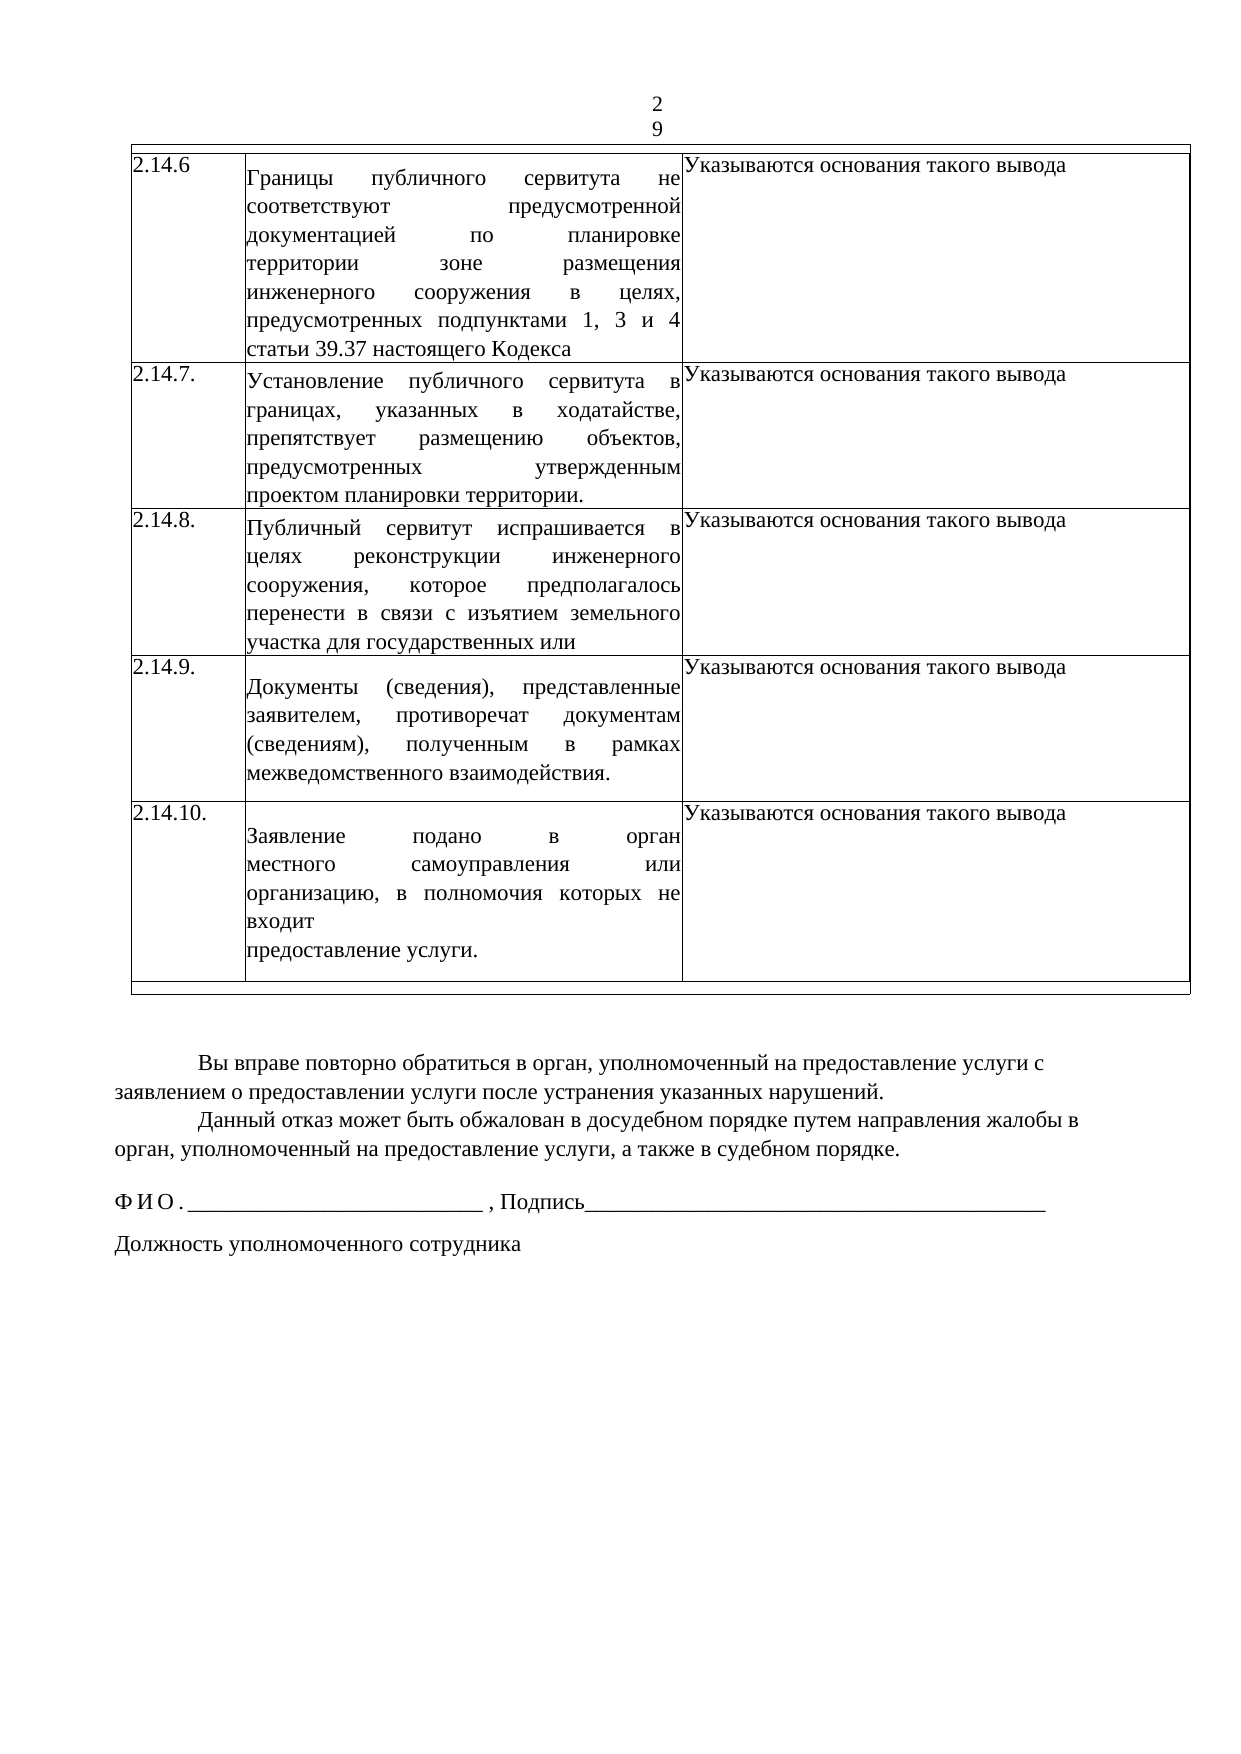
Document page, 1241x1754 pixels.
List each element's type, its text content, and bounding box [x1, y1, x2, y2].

table_cell Заявление подано в орган местного самоуправления или организацию, в полномочия которых не входит предоставление услуги. [246, 802, 682, 981]
table_cell Установление публичного сервитута в границах, указанных в ходатайстве, препятствует размещению объектов, предусмотренных утвержденным проектом планировки территории. [246, 363, 682, 508]
table_cell Документы (сведения), представленные заявителем, противоречат документам (сведениям), полученным в рамках межведомственного взаимодействия. [246, 656, 682, 801]
table_cell Указываются основания такого вывода [683, 363, 1189, 508]
table_cell Указываются основания такого вывода [683, 656, 1189, 801]
text Данный отказ может быть обжалован в досудебном порядке путем направления жалобы в орган, уполномоченный на предоставление услуги, а также в судебном порядке. [114, 1105, 1207, 1162]
table_cell 2.14.8. [132, 509, 245, 655]
text ФИО. , Подпись [114, 1191, 1207, 1214]
text Вы вправе повторно обратиться в орган, уполномоченный на предоставление услуги с заявлением о предоставлении услуги после устранения указанных нарушений. [114, 1048, 1207, 1105]
table_header 2.14.6 [132, 154, 245, 362]
table_cell 2.14.10. [132, 802, 245, 981]
table_cell 2.14.7. [132, 363, 245, 508]
table_cell Указываются основания такого вывода [683, 509, 1189, 655]
table_header Границы публичного сервитута не соответствуют предусмотренной документацией по планировке территории зоне размещения инженерного сооружения в целях, предусмотренных подпунктами 1, 3 и 4 статьи 39.37 настоящего Кодекса [246, 154, 682, 362]
table_cell Публичный сервитут испрашивается в целях реконструкции инженерного сооружения, которое предполагалось перенести в связи с изъятием земельного участка для государственных или [246, 509, 682, 655]
table_cell 2.14.9. [132, 656, 245, 801]
table_header Указываются основания такого вывода [683, 154, 1189, 362]
table_cell Указываются основания такого вывода [683, 802, 1189, 981]
text Должность уполномоченного сотрудника [114, 1233, 1207, 1256]
